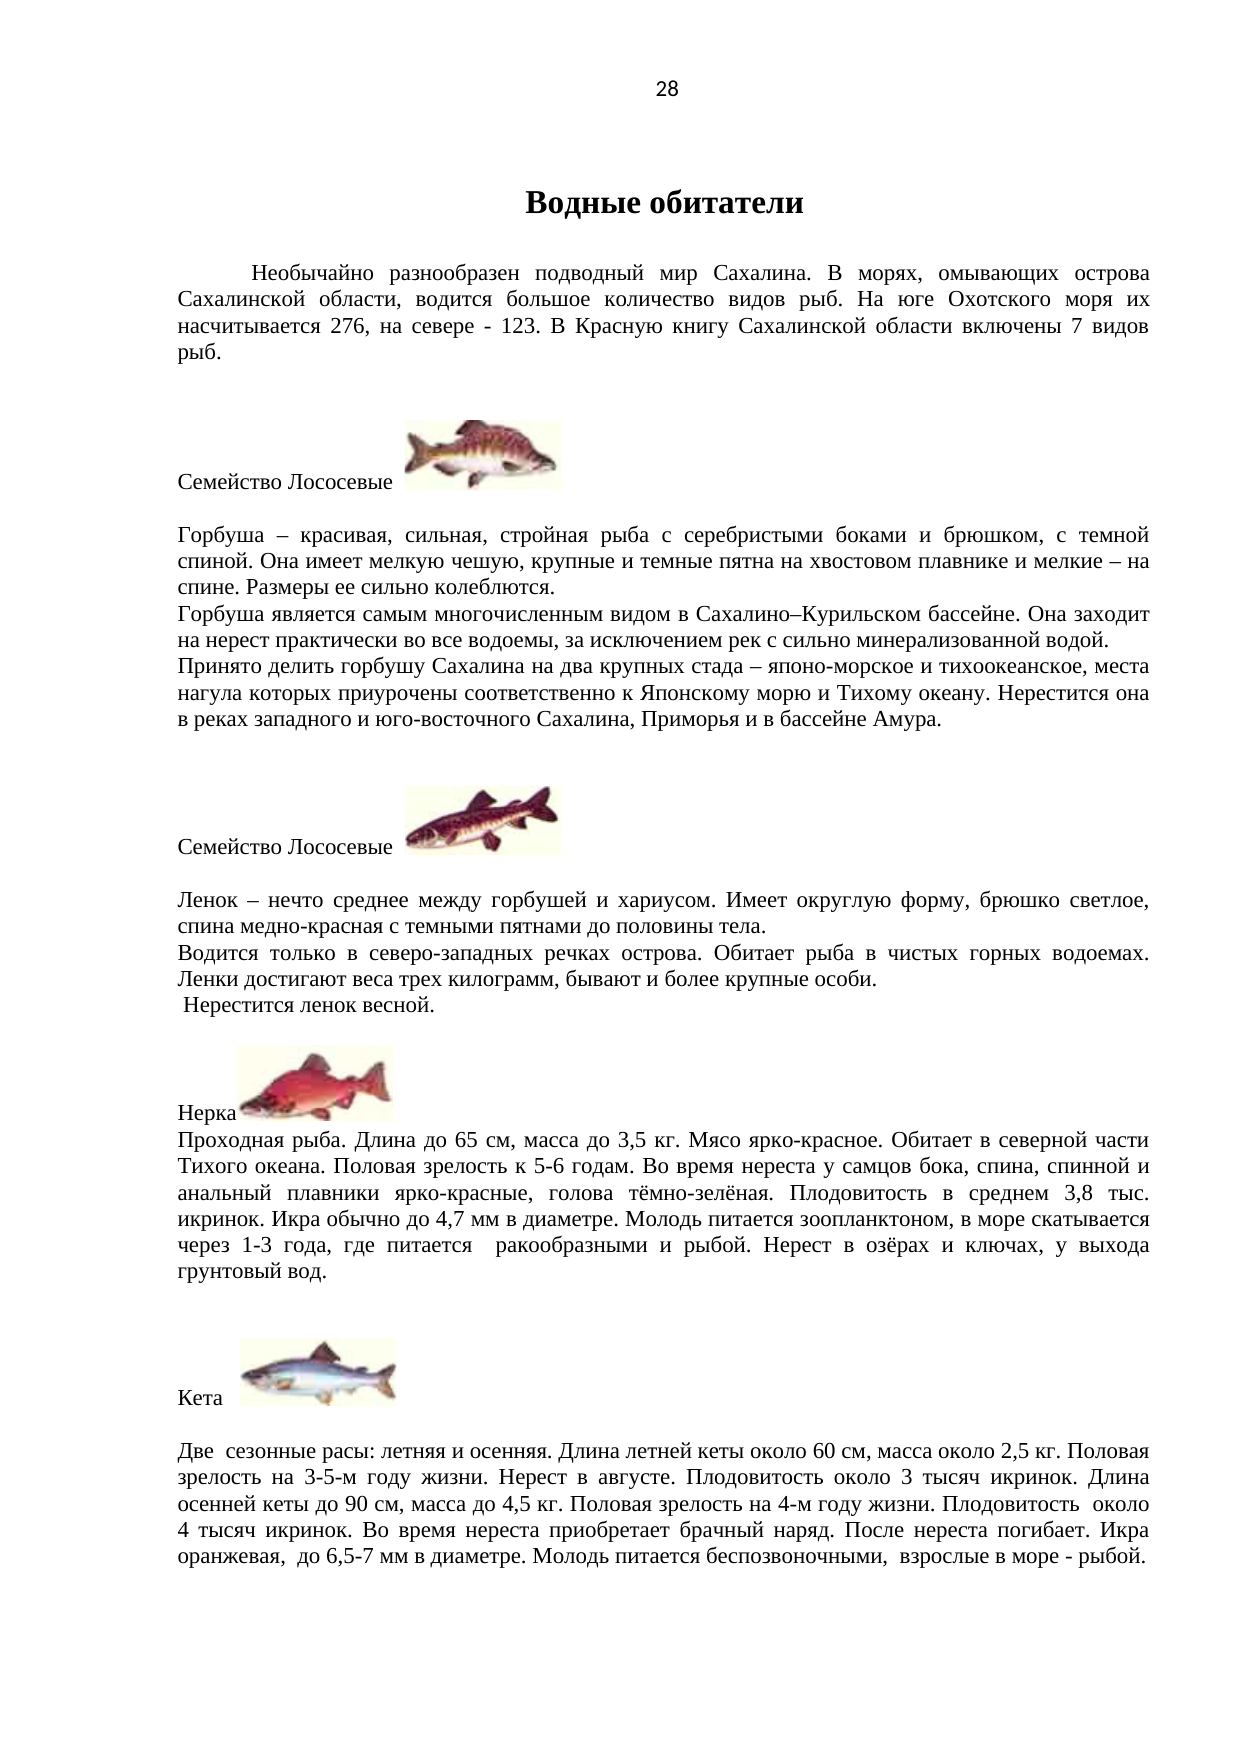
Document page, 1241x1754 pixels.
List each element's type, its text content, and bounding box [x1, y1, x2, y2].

text Нерка [177, 1046, 1152, 1126]
text Горбуша является самым многочисленным видом в Сахалино–Курильском бассейне. Она заходит на нерест практически во все водоемы, за исключением рек с сильно минерализованной водой. [177, 600, 1152, 652]
picture [236, 1045, 393, 1121]
text Нерестится ленок весной. [177, 991, 1152, 1018]
picture [404, 786, 561, 855]
text Ленок – нечто среднее между горбушей и хариусом. Имеет округлую форму, брюшко светлое, спина медно-красная с темными пятнами до половины тела. [177, 886, 1152, 939]
picture [240, 1338, 397, 1406]
text Семейство Лососевые [177, 421, 1152, 494]
picture [404, 420, 561, 490]
text Проходная рыба. Длина до 65 см, масса до 3,5 кг. Мясо ярко-красное. Обитает в северной части Тихого океана. Половая зрелость к 5-6 годам. Во время нереста у самцов бока, спина, спинной и анальный плавники ярко-красные, голова тёмно-зелёная. Плодовитость в среднем 3,8 тыс. икринок. Икра обычно до 4,7 мм в диаметре. Молодь питается зоопланктоном, в море скатывается через 1-3 года, где питается ракообразными и рыбой. Нерест в озёрах и ключах, у выхода грунтовый вод. [177, 1126, 1152, 1284]
text Семейство Лососевые [177, 786, 1152, 860]
text Необычайно разнообразен подводный мир Сахалина. В морях, омывающих острова Сахалинской области, водится большое количество видов рыб. На юге Охотского моря их насчитывается 276, на севере - 123. В Красную книгу Сахалинской области включены 7 видов рыб. [177, 259, 1152, 364]
text Кета [177, 1338, 1152, 1411]
text Водится только в северо-западных речках острова. Обитает рыба в чистых горных водоемах. Ленки достигают веса трех килограмм, бывают и более крупные особи. [177, 939, 1152, 991]
text Принято делить горбушу Сахалина на два крупных стада – японо-морское и тихоокеанское, места нагула которых приурочены соответственно к Японскому морю и Тихому океану. Нерестится она в реках западного и юго-восточного Сахалина, Приморья и в бассейне Амура. [177, 652, 1152, 732]
text Водные обитатели [177, 182, 1152, 221]
text Горбуша – красивая, сильная, стройная рыба с серебристыми боками и брюшком, с темной спиной. Она имеет мелкую чешую, крупные и темные пятна на хвостовом плавнике и мелкие – на спине. Размеры ее сильно колеблются. [177, 521, 1152, 600]
text Две сезонные расы: летняя и осенняя. Длина летней кеты около 60 см, масса около 2,5 кг. Половая зрелость на 3-5-м году жизни. Нерест в августе. Плодовитость около 3 тысяч икринок. Длина осенней кеты до 90 см, масса до 4,5 кг. Половая зрелость на 4-м году жизни. Плодовитость около 4 тысяч икринок. Во время нереста приобретает брачный наряд. После нереста погибает. Икра оранжевая, до 6,5-7 мм в диаметре. Молодь питается беспозвоночными, взрослые в море - рыбой. [177, 1437, 1152, 1569]
